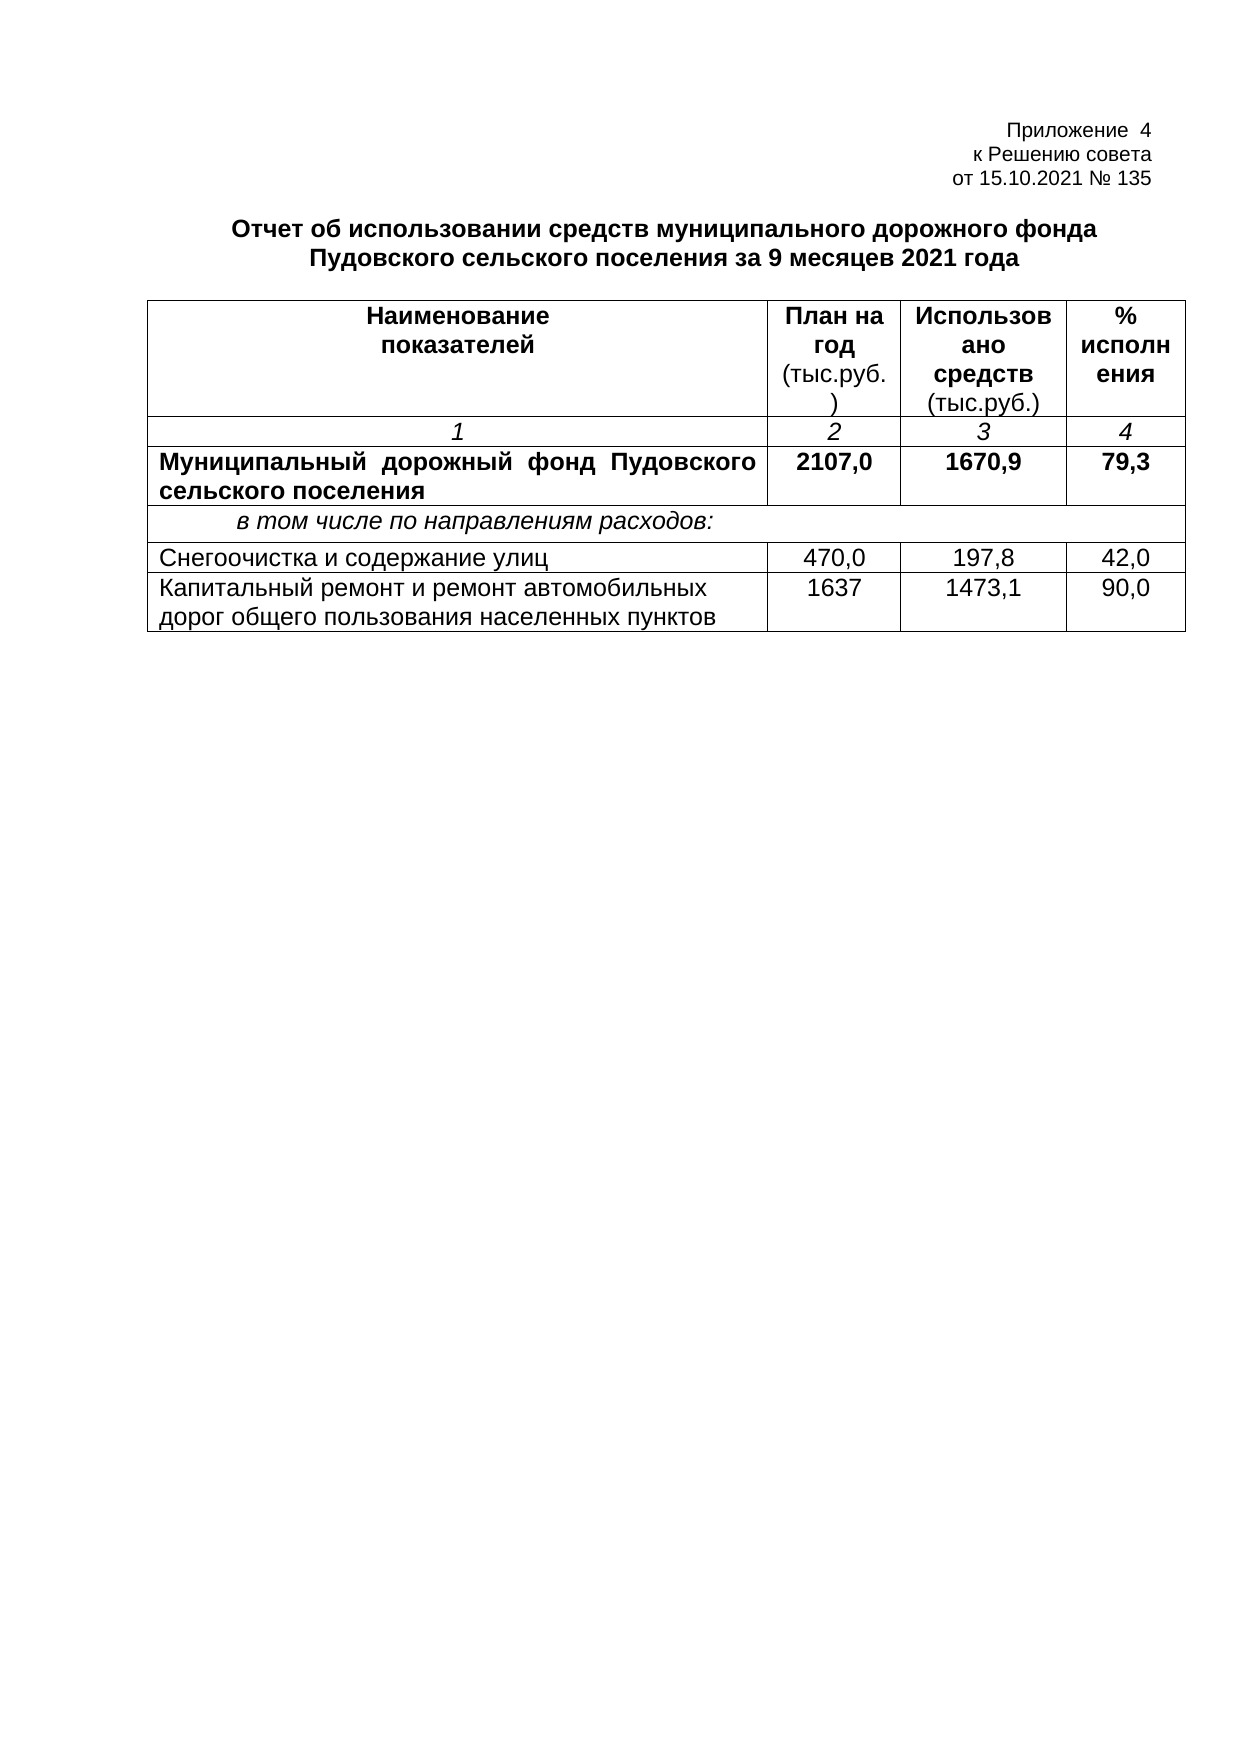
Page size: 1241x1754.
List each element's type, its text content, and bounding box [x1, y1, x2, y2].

table_cell 90,0 [1067, 573, 1185, 631]
table_cell 470,0 [768, 543, 900, 572]
table_header Использовано средств (тыс.руб.) [901, 301, 1066, 416]
table_cell Снегоочистка и содержание улиц [148, 543, 767, 572]
text от 15.10.2021 № 135 [177, 166, 1152, 190]
table_cell 79,3 [1067, 447, 1185, 504]
table_header % исполнения [1067, 301, 1185, 416]
text Отчет об использовании средств муниципального дорожного фонда Пудовского сельского поселения за 9 месяцев 2021 года [177, 214, 1152, 271]
table_cell 3 [901, 417, 1066, 446]
table_header План на год (тыс.руб.) [768, 301, 900, 416]
table_cell 42,0 [1067, 543, 1185, 572]
table_cell в том числе по направлениям расходов: [148, 506, 1185, 542]
table_header Наименование показателей [148, 301, 767, 416]
table_cell Муниципальный дорожный фонд Пудовского сельского поселения [148, 447, 767, 504]
table_cell 2 [768, 417, 900, 446]
table_cell 1 [148, 417, 767, 446]
table_cell Капитальный ремонт и ремонт автомобильных дорог общего пользования населенных пунктов [148, 573, 767, 631]
table_cell 1670,9 [901, 447, 1066, 504]
table_cell 1637 [768, 573, 900, 631]
table_cell 197,8 [901, 543, 1066, 572]
text к Решению совета [177, 142, 1152, 166]
table_cell 1473,1 [901, 573, 1066, 631]
table_cell 4 [1067, 417, 1185, 446]
text Приложение 4 [177, 118, 1152, 142]
table_cell 2107,0 [768, 447, 900, 504]
